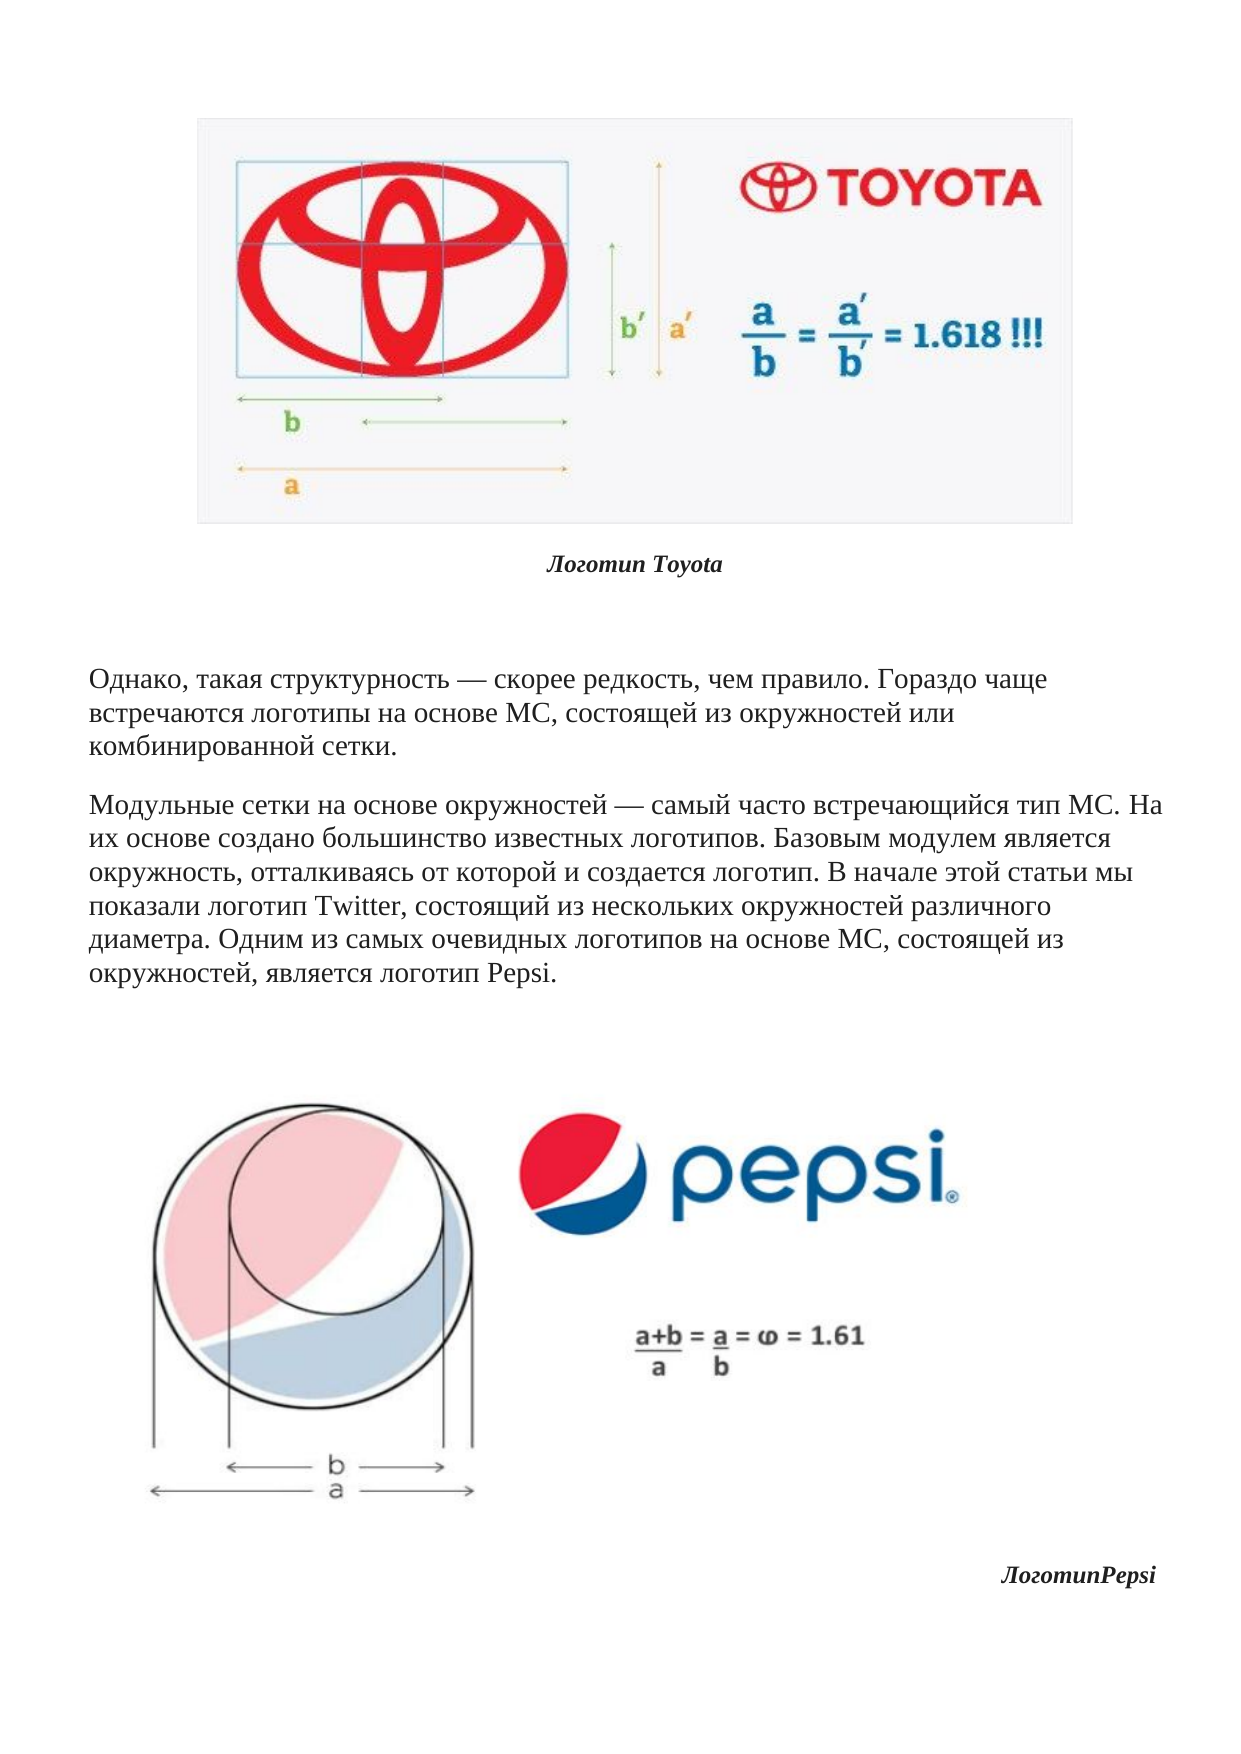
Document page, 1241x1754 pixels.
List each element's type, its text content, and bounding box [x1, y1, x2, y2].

picture [113, 1013, 1002, 1584]
text Однако, такая структурность — скорее редкость, чем правило. Гораздо чаще встречаются логотипы на основе МС, состоящей из окружностей или комбинированной сетки. [88, 661, 1181, 762]
text Модульные сетки на основе окружностей — самый часто встречающийся тип МС. На их основе создано большинство известных логотипов. Базовым модулем является окружность, отталкиваясь от которой и создается логотип. В начале этой статьи мы показали логотип Twitter, состоящий из нескольких окружностей различного диаметра. Одним из самых очевидных логотипов на основе МС, состоящей из окружностей, является логотип Pepsi. [88, 787, 1181, 988]
picture [197, 118, 1073, 524]
text Логотип Toyota [88, 549, 1181, 578]
